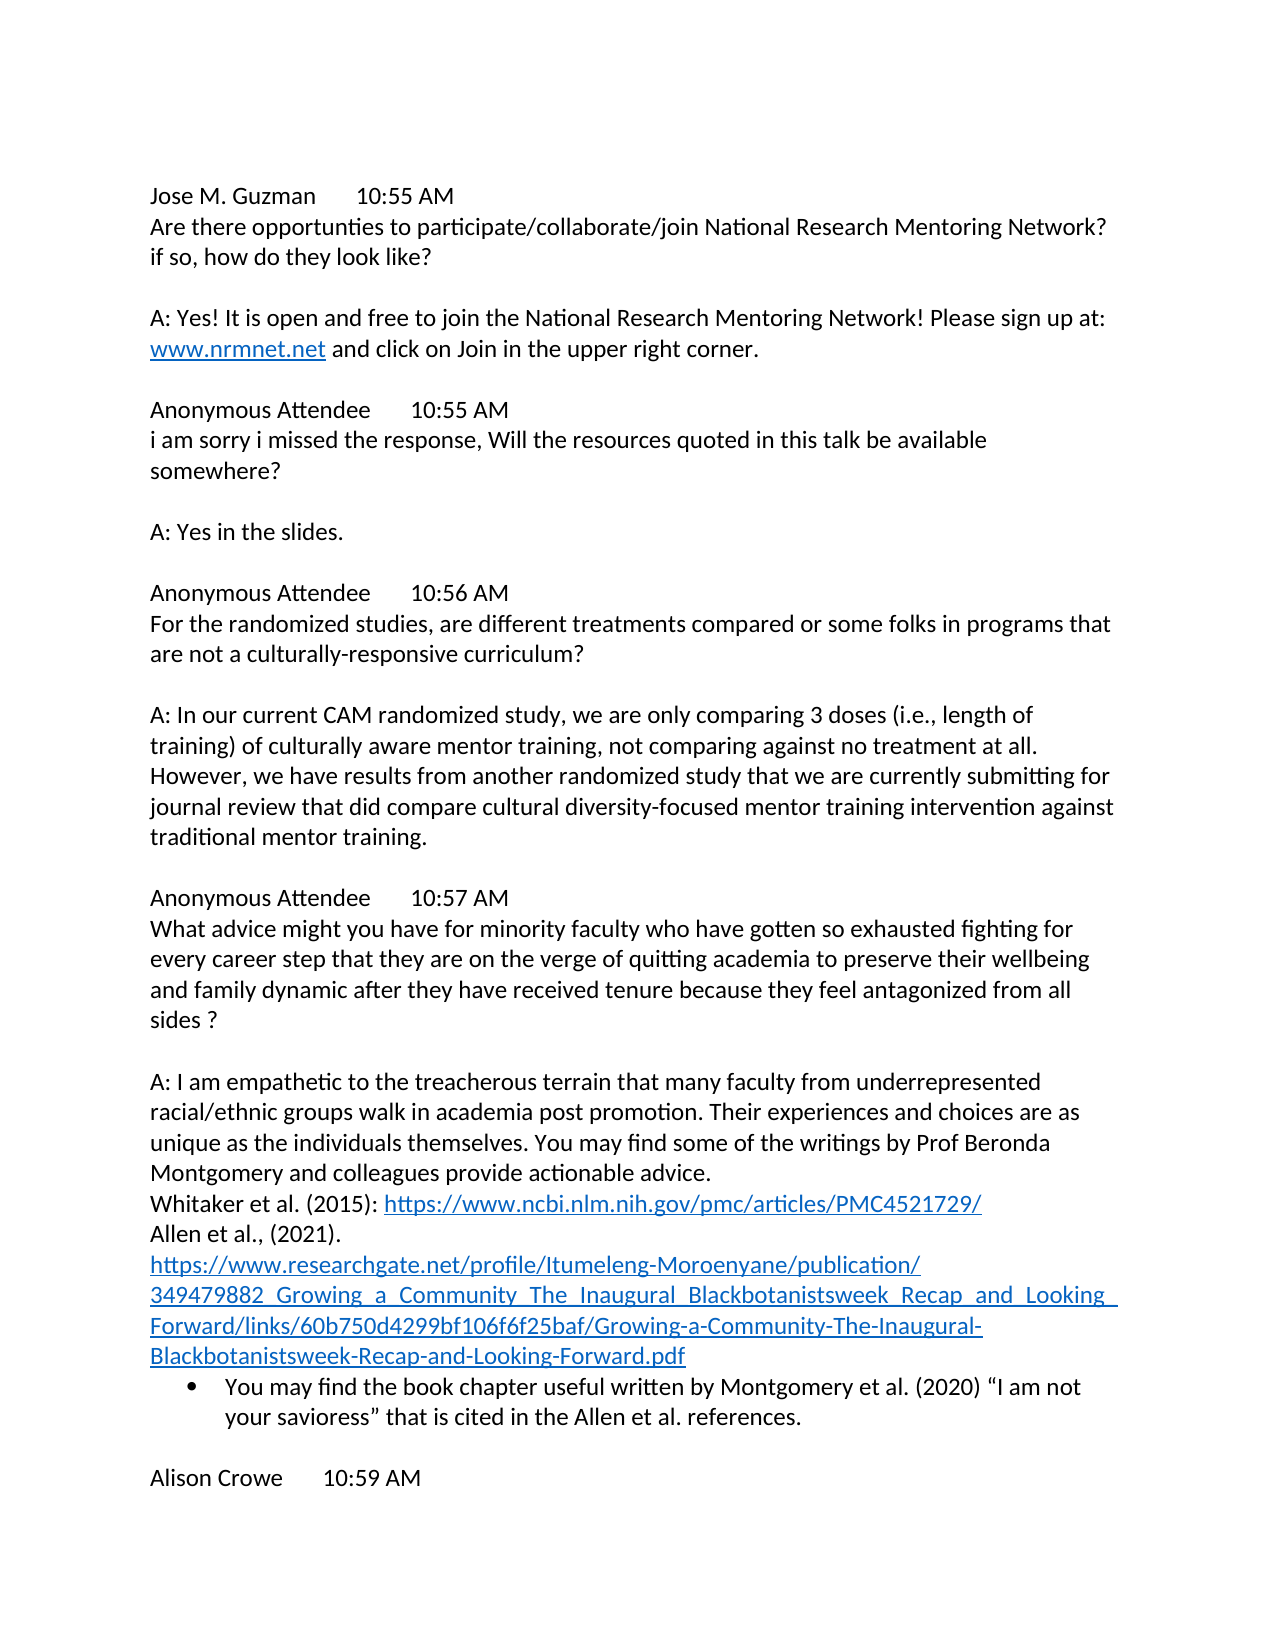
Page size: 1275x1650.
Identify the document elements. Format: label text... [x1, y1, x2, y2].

text A: Yes in the slides. [150, 516, 1125, 547]
list You may find the book chapter useful written by Montgomery et al. (2020) “I am not your savioress” that is cited in the Allen et al. references. [187, 1371, 1125, 1432]
text Jose M. Guzman 10:55 AM [150, 181, 1125, 211]
text i am sorry i missed the response, Will the resources quoted in this talk be available somewhere? [150, 425, 1125, 486]
text What advice might you have for minority faculty who have gotten so exhausted fighting for every career step that they are on the verge of quitting academia to preserve their wellbeing and family dynamic after they have received tenure because they feel antagonized from all sides ? [150, 913, 1125, 1035]
text Alison Crowe 10:59 AM [150, 1462, 1125, 1493]
text For the randomized studies, are different treatments compared or some folks in programs that are not a culturally-responsive curriculum? [150, 608, 1125, 669]
text Allen et al., (2021). https://www.researchgate.net/profile/Itumeleng-Moroenyane/publication/349479882_Growing_a_Community_The_Inaugural_Blackbotanistsweek_Recap_and_Looking_Forward/links/60b750d4299bf106f6f25baf/Growing-a-Community-The-Inaugural-Blackbotanistsweek-Recap-and-Looking-Forward.pdf [150, 1218, 1125, 1371]
text Anonymous Attendee 10:55 AM [150, 394, 1125, 425]
text Whitaker et al. (2015): https://www.ncbi.nlm.nih.gov/pmc/articles/PMC4521729/ [150, 1188, 1125, 1218]
text Anonymous Attendee 10:57 AM [150, 882, 1125, 913]
text Anonymous Attendee 10:56 AM [150, 577, 1125, 608]
text A: Yes! It is open and free to join the National Research Mentoring Network! Please sign up at: www.nrmnet.net and click on Join in the upper right corner. [150, 303, 1125, 364]
text Are there opportunties to participate/collaborate/join National Research Mentoring Network? if so, how do they look like? [150, 211, 1125, 272]
text A: I am empathetic to the treacherous terrain that many faculty from underrepresented racial/ethnic groups walk in academia post promotion. Their experiences and choices are as unique as the individuals themselves. You may find some of the writings by Prof Beronda Montgomery and colleagues provide actionable advice. [150, 1066, 1125, 1188]
text A: In our current CAM randomized study, we are only comparing 3 doses (i.e., length of training) of culturally aware mentor training, not comparing against no treatment at all. However, we have results from another randomized study that we are currently submitting for journal review that did compare cultural diversity-focused mentor training intervention against traditional mentor training. [150, 699, 1125, 852]
